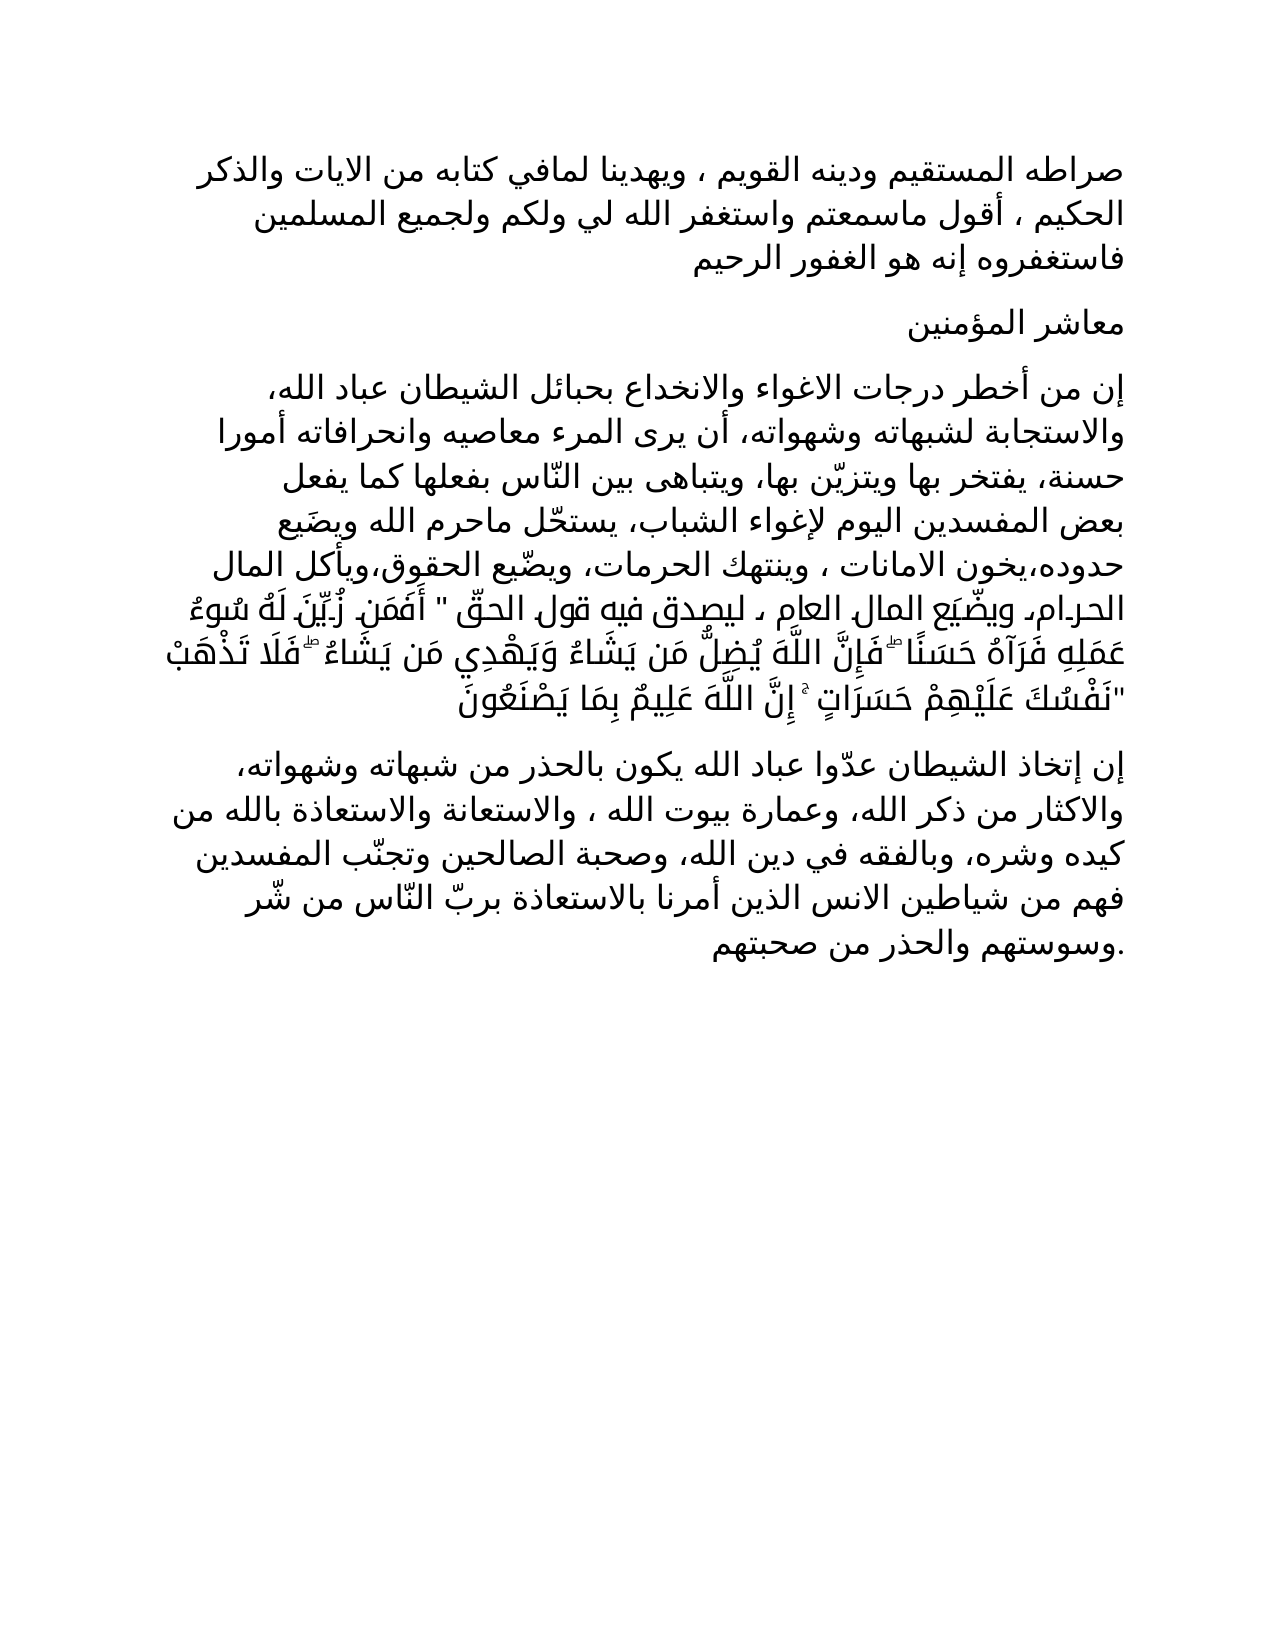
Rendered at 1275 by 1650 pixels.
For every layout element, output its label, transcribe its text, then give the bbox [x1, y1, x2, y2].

text إن إتخاذ الشيطان عدّوا عباد الله يكون بالحذر من شبهاته وشهواته، والاكثار من ذكر الله، وعمارة بيوت الله ، والاستعانة والاستعاذة بالله من كيده وشره، وبالفقه في دين الله، وصحبة الصالحين وتجنّب المفسدين فهم من شياطين الانس الذين أمرنا بالاستعاذة بربّ النّاس من شّر وسوستهم والحذر من صحبتهم. [150, 745, 1125, 963]
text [150, 150, 1125, 277]
text معاشر المؤمنين [150, 303, 1125, 342]
text إن من أخطر درجات الاغواء والانخداع بحبائل الشيطان عباد الله، والاستجابة لشبهاته وشهواته، أن يرى المرء معاصيه وانحرافاته أمورا حسنة، يفتخر بها ويتزيّن بها، ويتباهى بين النّاس بفعلها كما يفعل بعض المفسدين اليوم لإغواء الشباب، يستحّل ماحرم الله ويضَيع حدوده،يخون الامانات ، وينتهك الحرمات، ويضّيع الحقوق،ويأكل المال الحرام، ويضّيَع المال العام ، ليصدق فيه قول الحقّ " أَفَمَن زُيِّنَ لَهُ سُوءُ عَمَلِهِ فَرَآهُ حَسَنًا ۖ فَإِنَّ اللَّهَ يُضِلُّ مَن يَشَاءُ وَيَهْدِي مَن يَشَاءُ ۖ فَلَا تَذْهَبْ نَفْسُكَ عَلَيْهِمْ حَسَرَاتٍ ۚ إِنَّ اللَّهَ عَلِيمٌ بِمَا يَصْنَعُونَ" [150, 368, 1125, 718]
